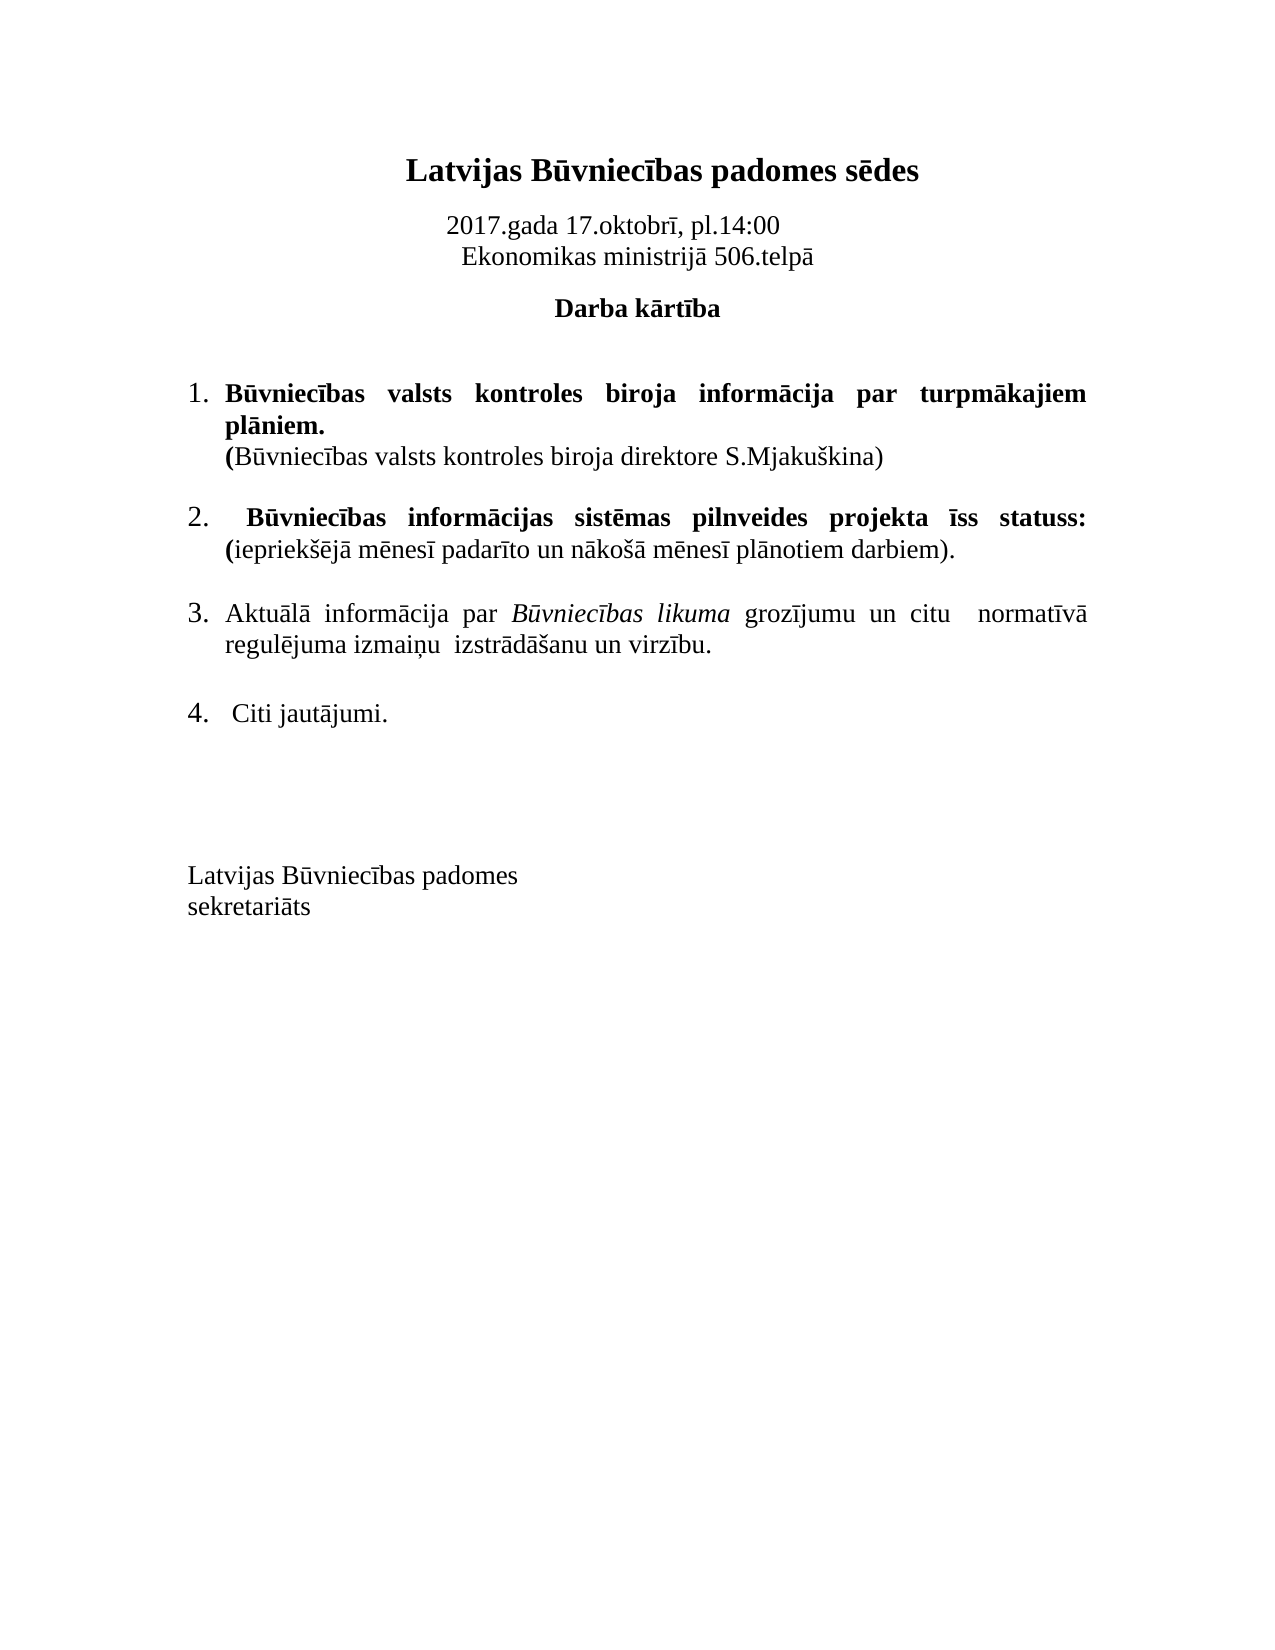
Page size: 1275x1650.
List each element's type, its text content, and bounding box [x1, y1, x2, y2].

text Darba kārtība [187, 292, 1087, 323]
text Latvijas Būvniecības padomes sekretariāts [187, 859, 636, 921]
list Aktuālā informācija par Būvniecības likuma grozījumu un citu normatīvā regulējuma izmaiņu izstrādāšanu un virzību. [187, 595, 1087, 660]
list Būvniecības valsts kontroles biroja informācija par turpmākajiem plāniem. [187, 375, 1087, 440]
list (Būvniecības valsts kontroles biroja direktore S.Mjakuškina) [225, 440, 1087, 471]
text Latvijas Būvniecības padomes sēdes [187, 150, 1087, 188]
text 2017.gada 17.oktobrī, pl.14:00 Ekonomikas ministrijā 506.telpā [187, 209, 1087, 271]
list Citi jautājumi. [187, 696, 1087, 729]
list Būvniecības informācijas sistēmas pilnveides projekta īss statuss: (iepriekšējā mēnesī padarīto un nākošā mēnesī plānotiem darbiem). [187, 499, 1087, 564]
